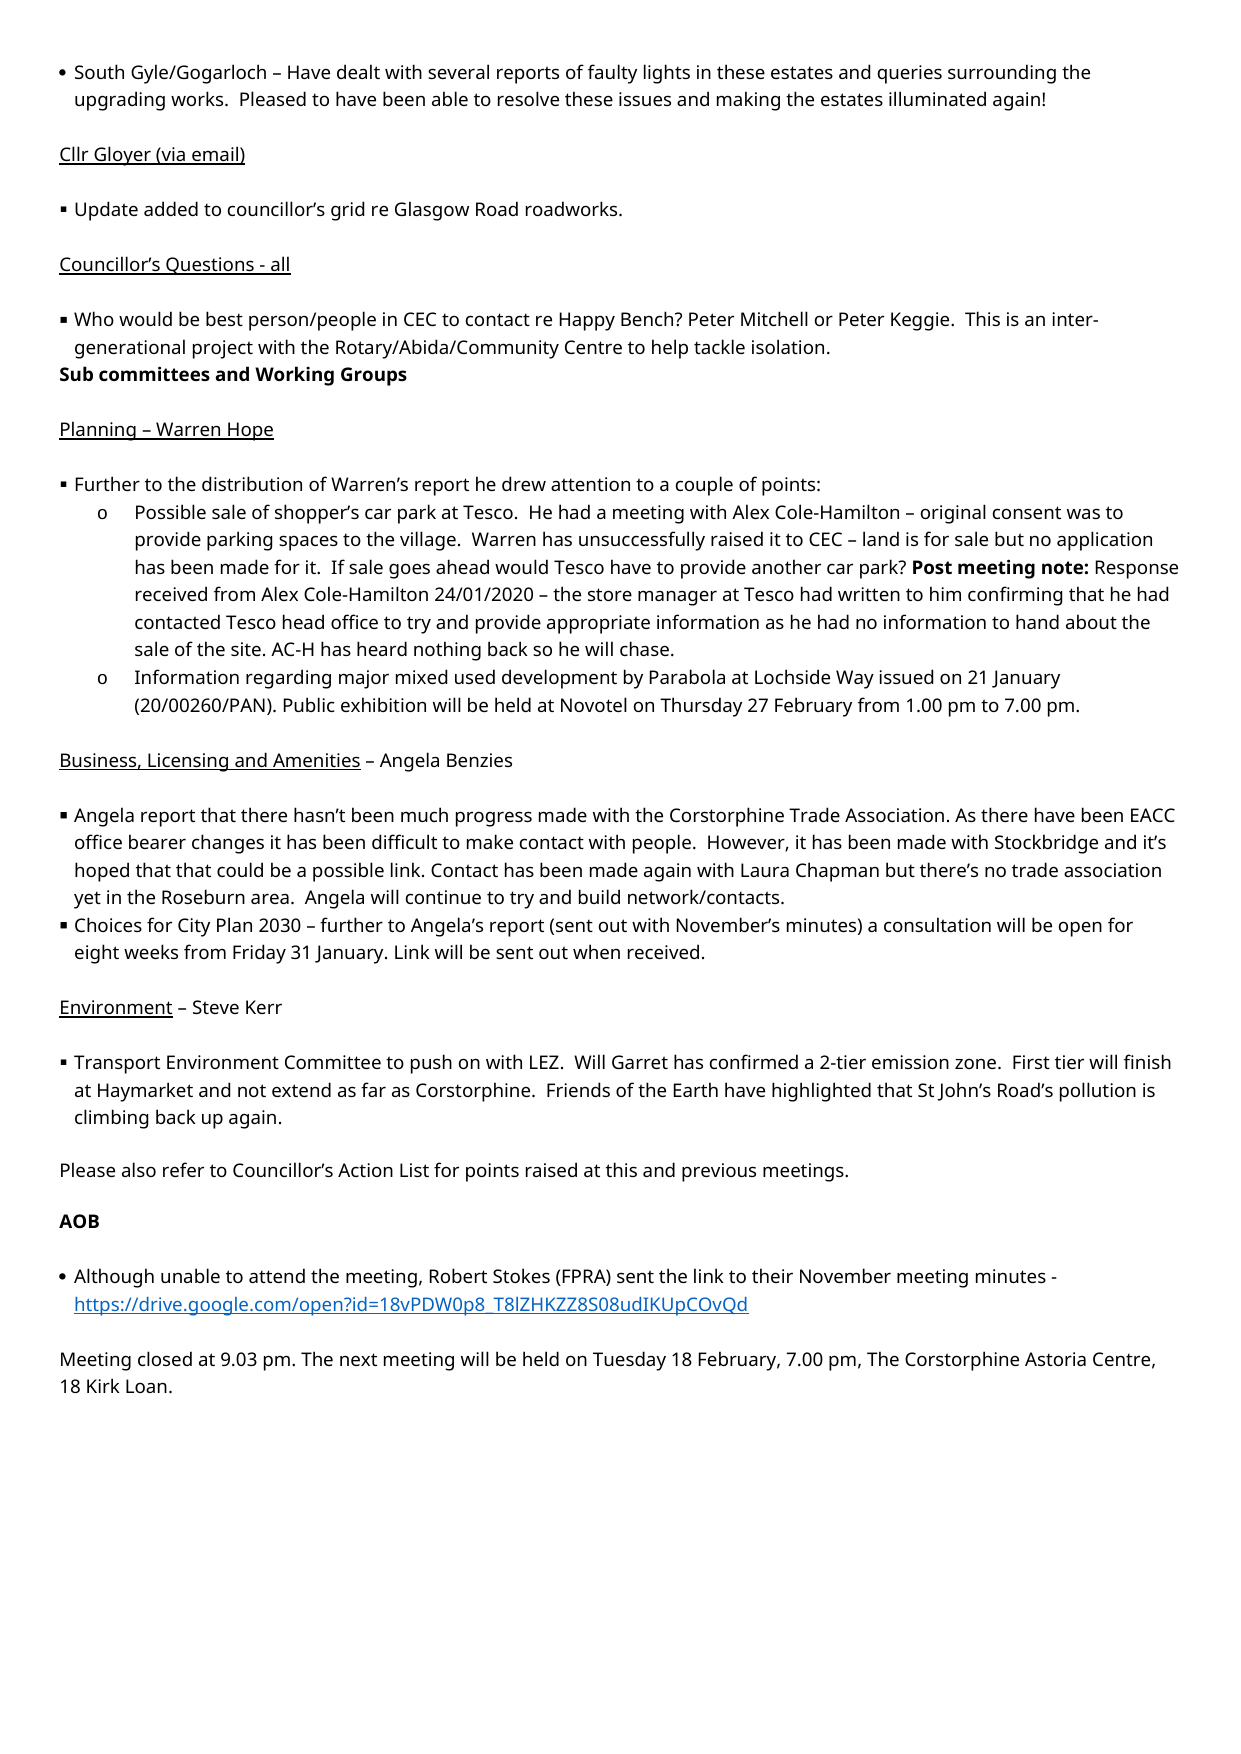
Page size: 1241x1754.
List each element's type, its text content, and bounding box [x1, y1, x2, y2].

list Transport Environment Committee to push on with LEZ. Will Garret has confirmed a 2-tier emission zone. First tier will finish at Haymarket and not extend as far as Corstorphine. Friends of the Earth have highlighted that St John’s Road’s pollution is climbing back up again. [59, 1049, 1181, 1130]
list South Gyle/Gogarloch – Have dealt with several reports of faulty lights in these estates and queries surrounding the upgrading works. Pleased to have been able to resolve these issues and making the estates illuminated again! [59, 59, 1181, 112]
text Business, Licensing and Amenities – Angela Benzies [59, 747, 1181, 772]
list Angela report that there hasn’t been much progress made with the Corstorphine Trade Association. As there have been EACC office bearer changes it has been difficult to make contact with people. However, it has been made with Stockbridge and it’s hoped that that could be a possible link. Contact has been made again with Laura Chapman but there’s no trade association yet in the Roseburn area. Angela will continue to try and build network/contacts. [59, 802, 1181, 910]
text Environment – Steve Kerr [59, 994, 1181, 1020]
list Update added to councillor’s grid re Glasgow Road roadworks. [59, 197, 1181, 222]
text Planning – Warren Hope [59, 417, 1181, 442]
text Cllr Gloyer (via email) [59, 142, 1181, 167]
text Meeting closed at 9.03 pm. The next meeting will be held on Tuesday 18 February, 7.00 pm, The Corstorphine Astoria Centre, 18 Kirk Loan. [59, 1346, 1181, 1399]
text Sub committees and Working Groups [59, 362, 1181, 387]
list Possible sale of shopper’s car park at Tesco. He had a meeting with Alex Cole-Hamilton – original consent was to provide parking spaces to the village. Warren has unsuccessfully raised it to CEC – land is for sale but no application has been made for it. If sale goes ahead would Tesco have to provide another car park? Post meeting note: Response received from Alex Cole-Hamilton 24/01/2020 – the store manager at Tesco had written to him confirming that he had contacted Tesco head office to try and provide appropriate information as he had no information to hand about the sale of the site. AC-H has heard nothing back so he will chase. [97, 499, 1181, 662]
list Information regarding major mixed used development by Parabola at Lochside Way issued on 21 January (20/00260/PAN). Public exhibition will be held at Novotel on Thursday 27 February from 1.00 pm to 7.00 pm. [97, 664, 1181, 717]
text Please also refer to Councillor’s Action List for points raised at this and previous meetings. [59, 1157, 1181, 1183]
list Although unable to attend the meeting, Robert Stokes (FPRA) sent the link to their November meeting minutes - https://drive.google.com/open?id=18vPDW0p8_T8lZHKZZ8S08udIKUpCOvQd [59, 1263, 1181, 1317]
text Councillor’s Questions - all [59, 252, 1181, 277]
list Further to the distribution of Warren’s report he drew attention to a couple of points: [59, 472, 1181, 497]
text AOB [59, 1208, 1181, 1234]
list Who would be best person/people in CEC to contact re Happy Bench? Peter Mitchell or Peter Keggie. This is an inter-generational project with the Rotary/Abida/Community Centre to help tackle isolation. [59, 307, 1181, 359]
list Choices for City Plan 2030 – further to Angela’s report (sent out with November’s minutes) a consultation will be open for eight weeks from Friday 31 January. Link will be sent out when received. [59, 912, 1181, 965]
